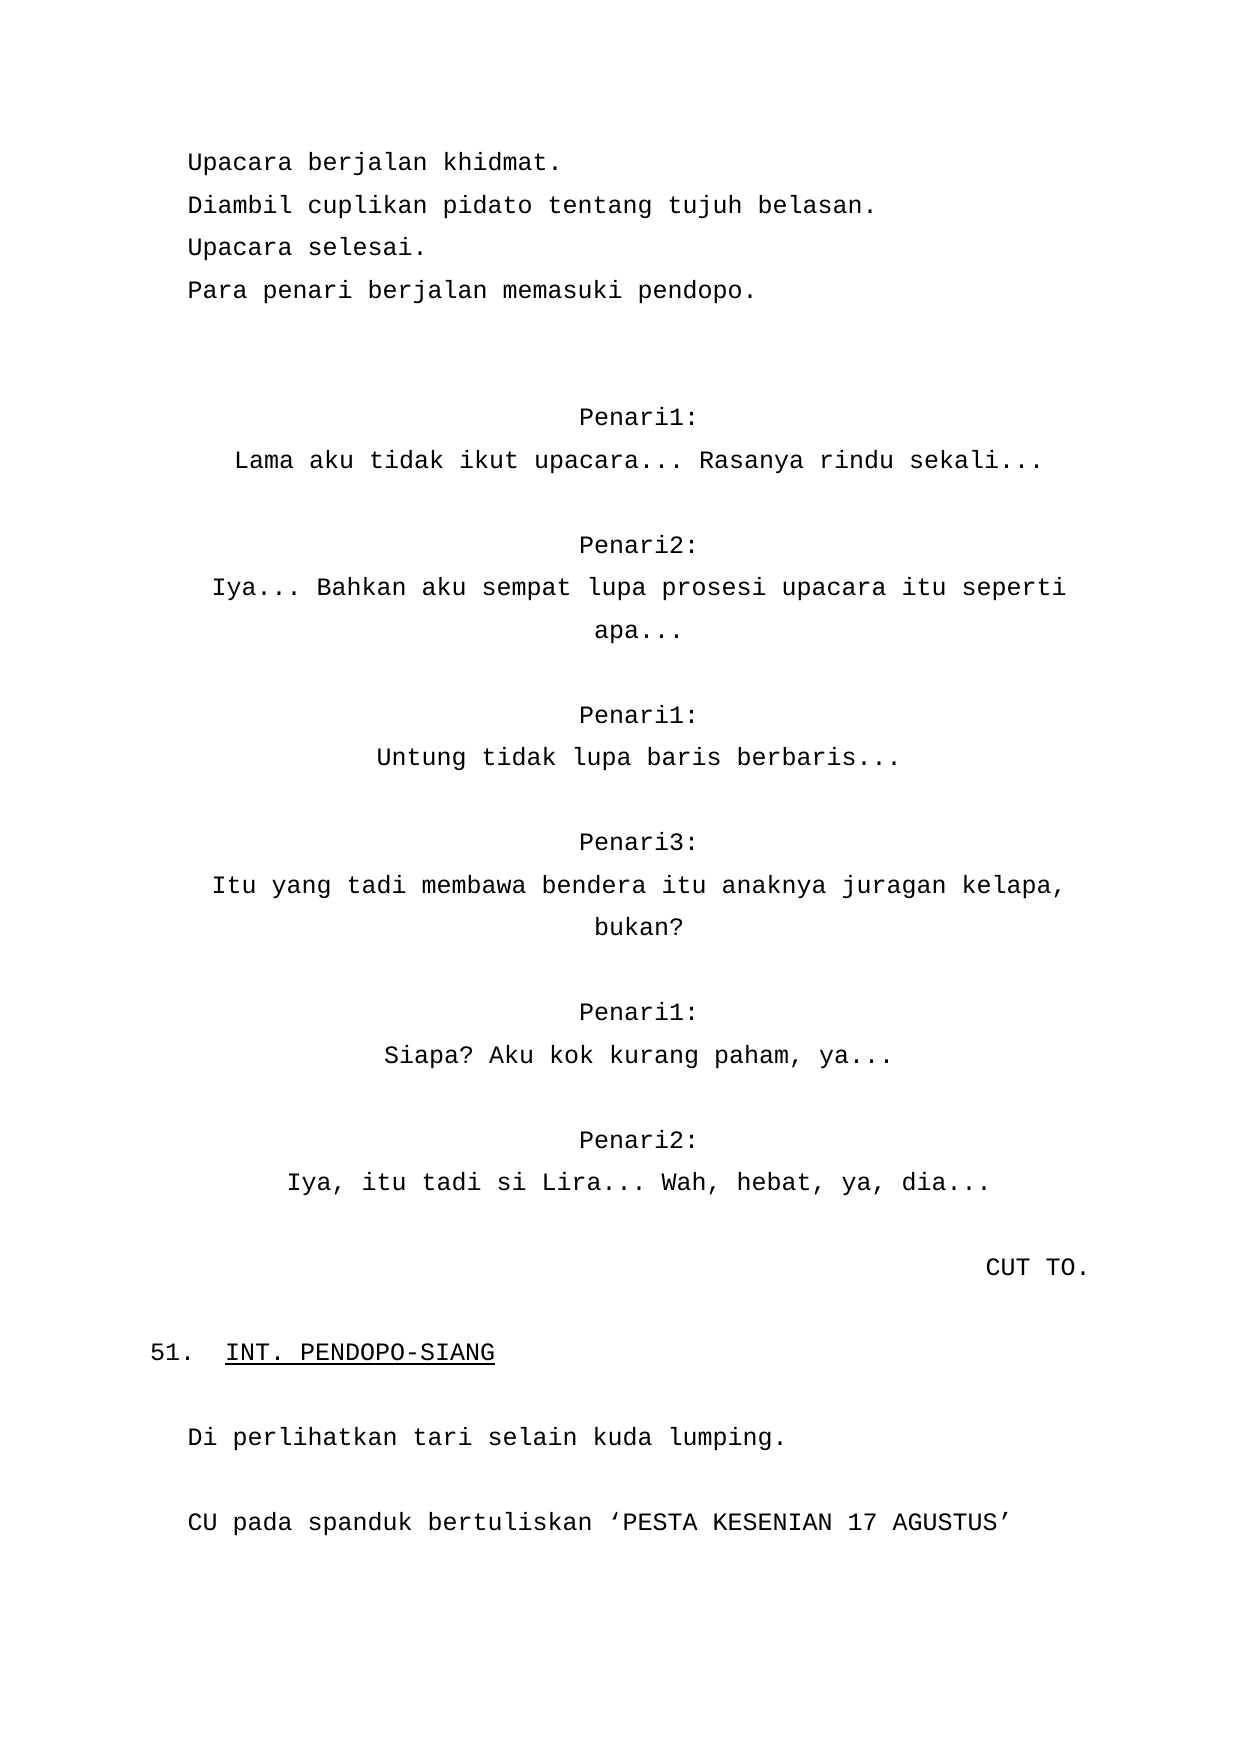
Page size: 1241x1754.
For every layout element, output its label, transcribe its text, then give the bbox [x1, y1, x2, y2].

list Iya, itu tadi si Lira... Wah, hebat, ya, dia... [187, 1170, 1090, 1198]
list Penari1: [187, 702, 1090, 731]
list Penari1: [187, 1000, 1090, 1028]
list Upacara selesai. [187, 235, 1090, 263]
list Siapa? Aku kok kurang paham, ya... [187, 1042, 1090, 1071]
list Penari2: [187, 1127, 1090, 1156]
list Untung tidak lupa baris berbaris... [187, 745, 1090, 773]
list Penari1: [187, 405, 1090, 433]
list Itu yang tadi membawa bendera itu anaknya juragan kelapa, bukan? [187, 872, 1090, 943]
list CUT TO. [187, 1255, 1090, 1283]
list Para penari berjalan memasuki pendopo. [187, 277, 1090, 306]
list Di perlihatkan tari selain kuda lumping. [187, 1425, 1090, 1453]
list INT. PENDOPO-SIANG [150, 1340, 1090, 1368]
list Diambil cuplikan pidato tentang tujuh belasan. [187, 192, 1090, 221]
list Upacara berjalan khidmat. [187, 150, 1090, 178]
list Lama aku tidak ikut upacara... Rasanya rindu sekali... [187, 447, 1090, 476]
list Penari2: [187, 532, 1090, 561]
list CU pada spanduk bertuliskan ‘PESTA KESENIAN 17 AGUSTUS’ [187, 1510, 1090, 1538]
list Penari3: [187, 830, 1090, 858]
list Iya... Bahkan aku sempat lupa prosesi upacara itu seperti apa... [187, 575, 1090, 646]
